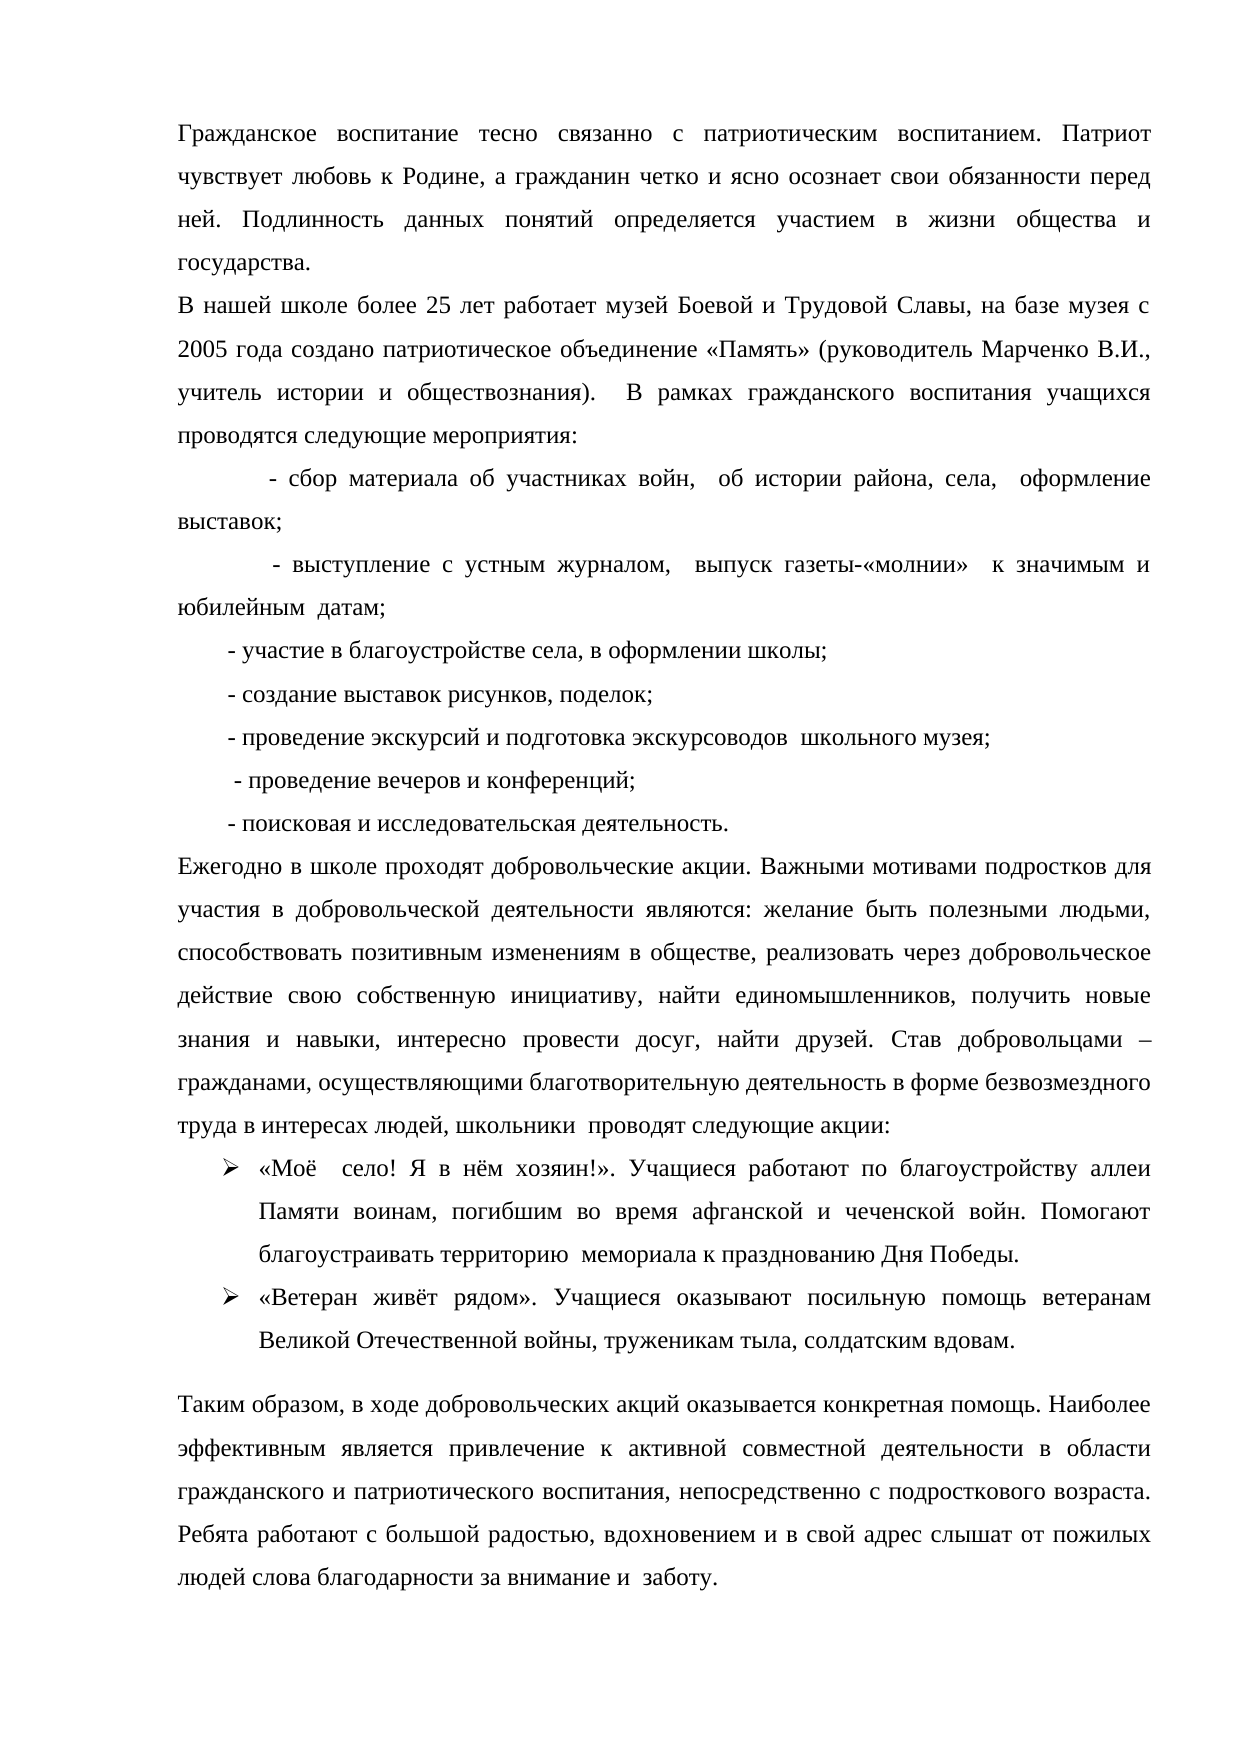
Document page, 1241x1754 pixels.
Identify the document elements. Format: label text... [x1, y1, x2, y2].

text - сбор материала об участниках войн, об истории района, села, оформление выставок; [177, 463, 1152, 535]
text - участие в благоустройстве села, в оформлении школы; [177, 636, 1152, 664]
text - проведение экскурсий и подготовка экскурсоводов школьного музея; [177, 722, 1152, 751]
text - проведение вечеров и конференций; [177, 765, 1152, 794]
list «Ветеран живёт рядом». Учащиеся оказывают посильную помощь ветеранам Великой Отечественной войны, труженикам тыла, солдатским вдовам. [221, 1282, 1152, 1354]
text - выступление с устным журналом, выпуск газеты-«молнии» к значимым и юбилейным датам; [177, 549, 1152, 621]
text - создание выставок рисунков, поделок; [177, 679, 1152, 707]
text - поисковая и исследовательская деятельность. [177, 808, 1152, 837]
list «Моё село! Я в нём хозяин!». Учащиеся работают по благоустройству аллеи Памяти воинам, погибшим во время афганской и чеченской войн. Помогают благоустраивать территорию мемориала к празднованию Дня Победы. [221, 1153, 1152, 1268]
text Ежегодно в школе проходят добровольческие акции. Важными мотивами подростков для участия в добровольческой деятельности являются: желание быть полезными людьми, способствовать позитивным изменениям в обществе, реализовать через добровольческое действие свою собственную инициативу, найти единомышленников, получить новые знания и навыки, интересно провести досуг, найти друзей. Став добровольцами – гражданами, осуществляющими благотворительную деятельность в форме безвозмездного труда в интересах людей, школьники проводят следующие акции: [177, 851, 1152, 1139]
text Таким образом, в ходе добровольческих акций оказывается конкретная помощь. Наиболее эффективным является привлечение к активной совместной деятельности в области гражданского и патриотического воспитания, непосредственно с подросткового возраста. Ребята работают с большой радостью, вдохновением и в свой адрес слышат от пожилых людей слова благодарности за внимание и заботу. [177, 1389, 1152, 1591]
text В нашей школе более 25 лет работает музей Боевой и Трудовой Славы, на базе музея с 2005 года создано патриотическое объединение «Память» (руководитель Марченко В.И., учитель истории и обществознания). В рамках гражданского воспитания учащихся проводятся следующие мероприятия: [177, 291, 1152, 449]
text Гражданское воспитание тесно связанно с патриотическим воспитанием. Патриот чувствует любовь к Родине, а гражданин четко и ясно осознает свои обязанности перед ней. Подлинность данных понятий определяется участием в жизни общества и государства. [177, 118, 1152, 276]
